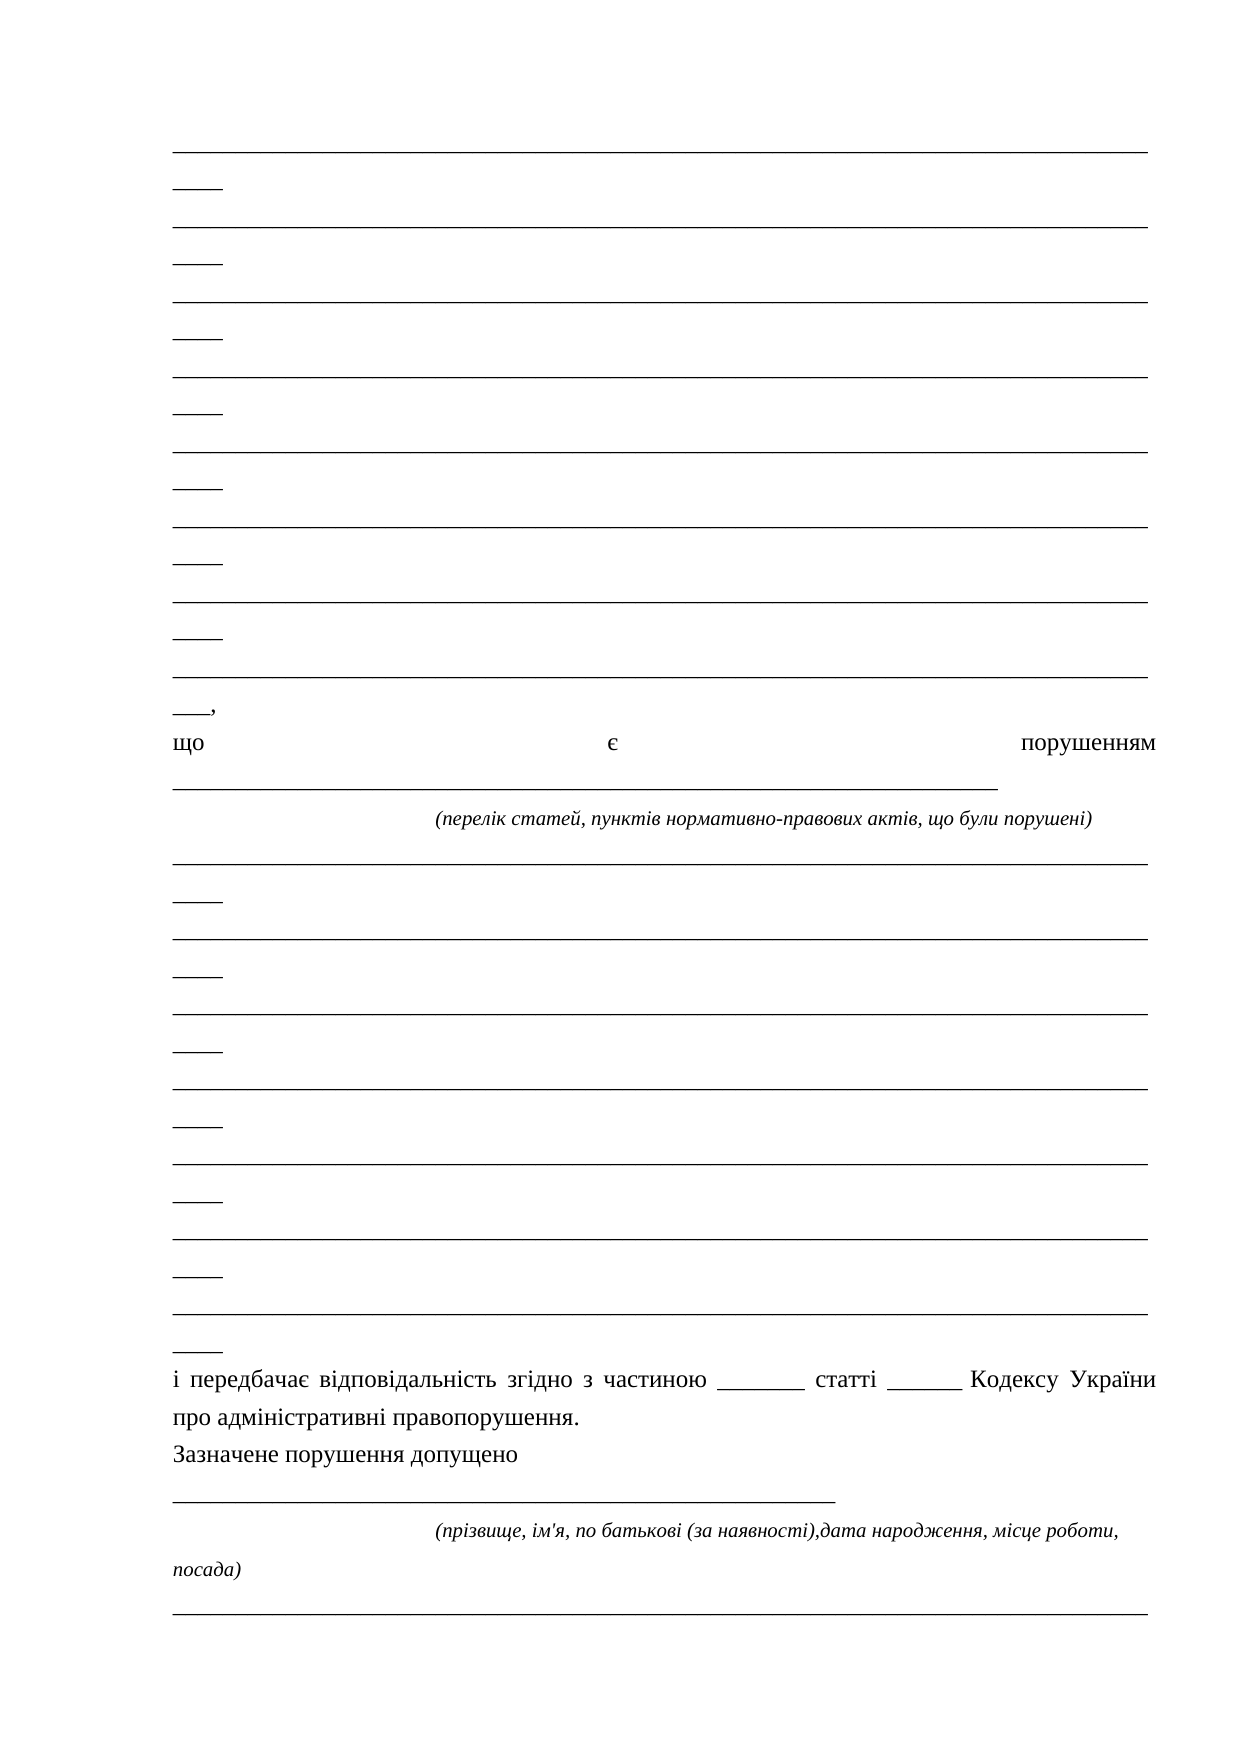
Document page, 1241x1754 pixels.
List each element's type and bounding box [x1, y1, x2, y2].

table_header [173, 118, 1156, 1618]
